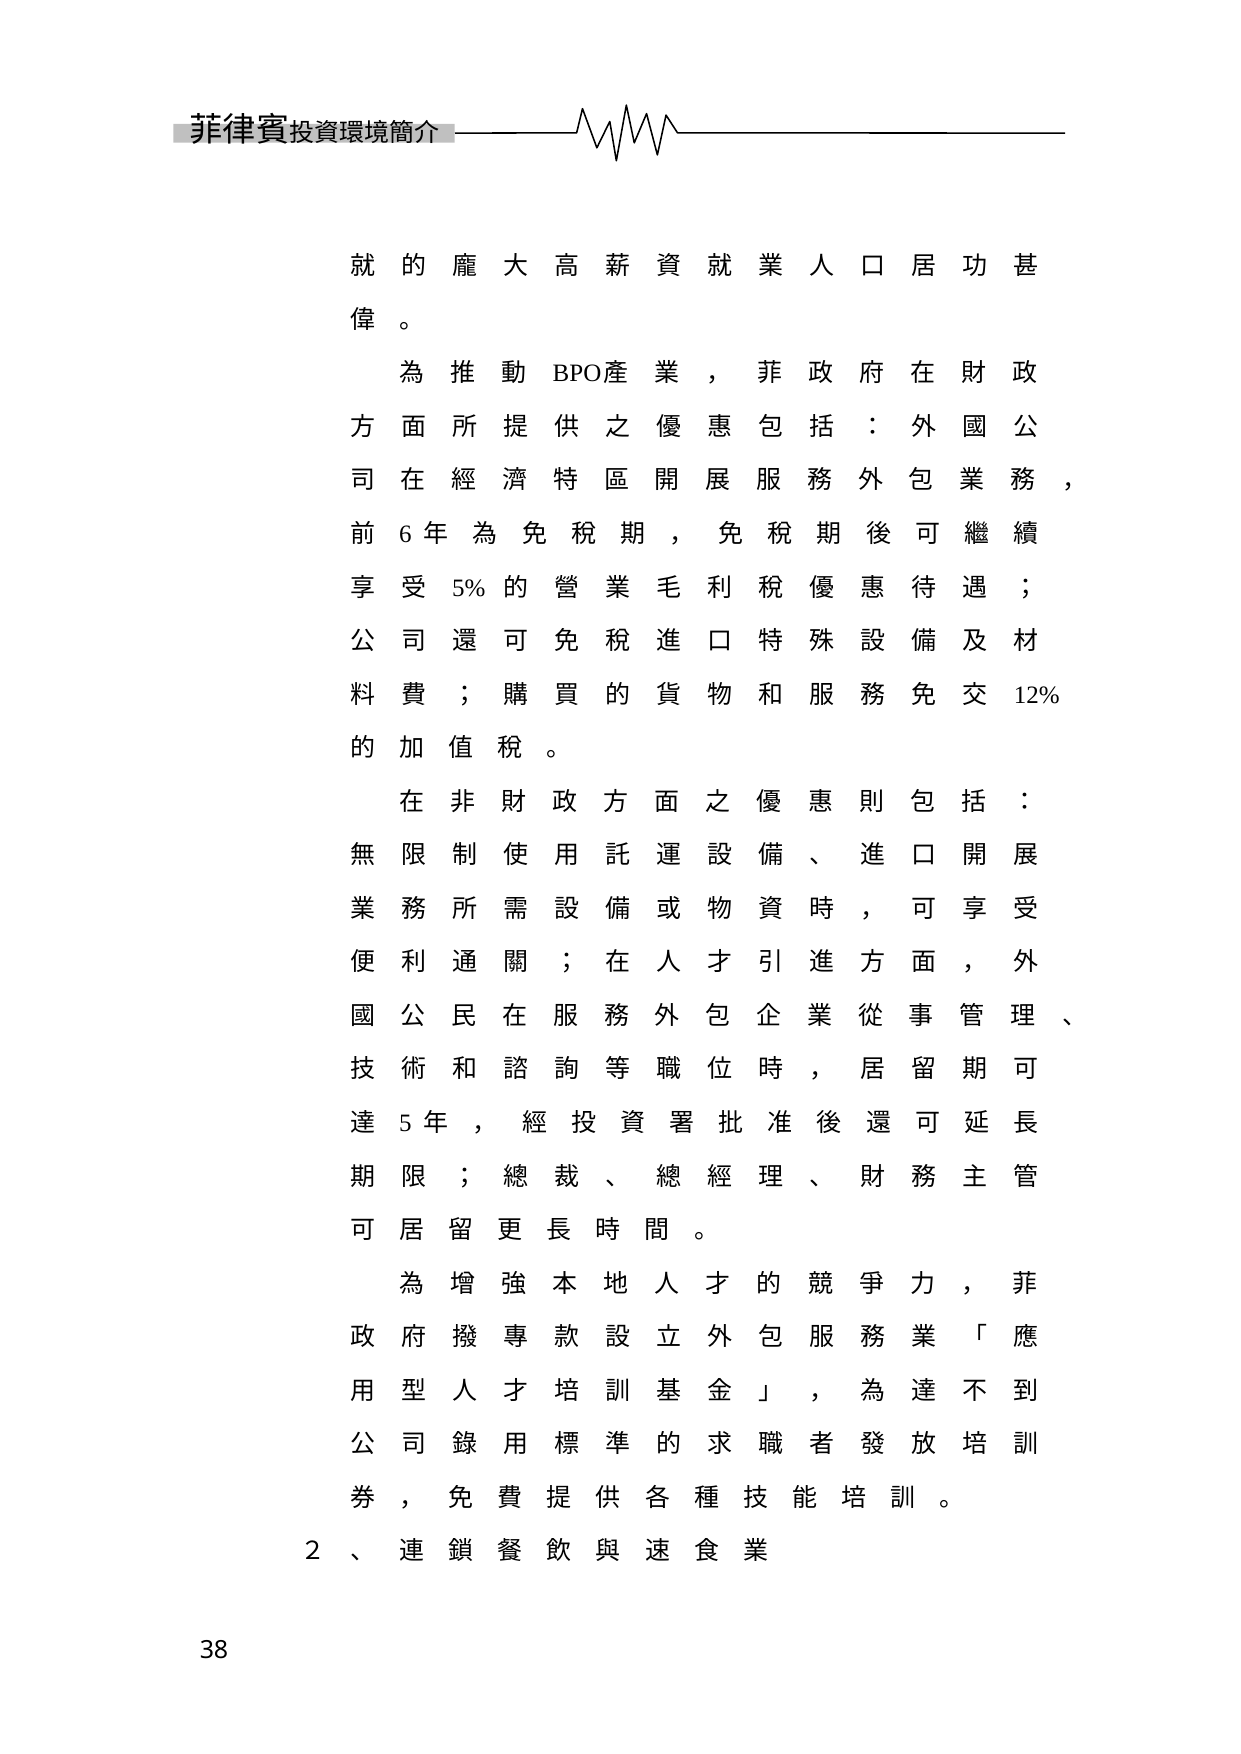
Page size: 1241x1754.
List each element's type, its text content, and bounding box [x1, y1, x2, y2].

text 為增強本地人才的競爭力，菲政府撥專款設立外包服務業「應用型人才培訓基金」，為達不到公司錄用標準的求職者發放培訓券，免費提供各種技能培訓。 [325, 1254, 1063, 1522]
text 在非財政方面之優惠則包括：無限制使用託運設備、進口開展業務所需設備或物資時，可享受便利通關；在人才引進方面，外國公民在服務外包企業從事管理、技術和諮詢等職位時，居留期可達5年，經投資署批准後還可延長期限；總裁、總經理、財務主管可居留更長時間。 [325, 773, 1063, 1254]
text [325, 237, 1063, 344]
text 為推動BPO產業，菲政府在財政方面所提供之優惠包括：外國公司在經濟特區開展服務外包業務，前6年為免稅期，免稅期後可繼續享受5%的營業毛利稅優惠待遇；公司還可免稅進口特殊設備及材料費；購買的貨物和服務免交12%的加值稅。 [325, 344, 1063, 773]
text ２、連鎖餐飲與速食業 [276, 1522, 1063, 1576]
